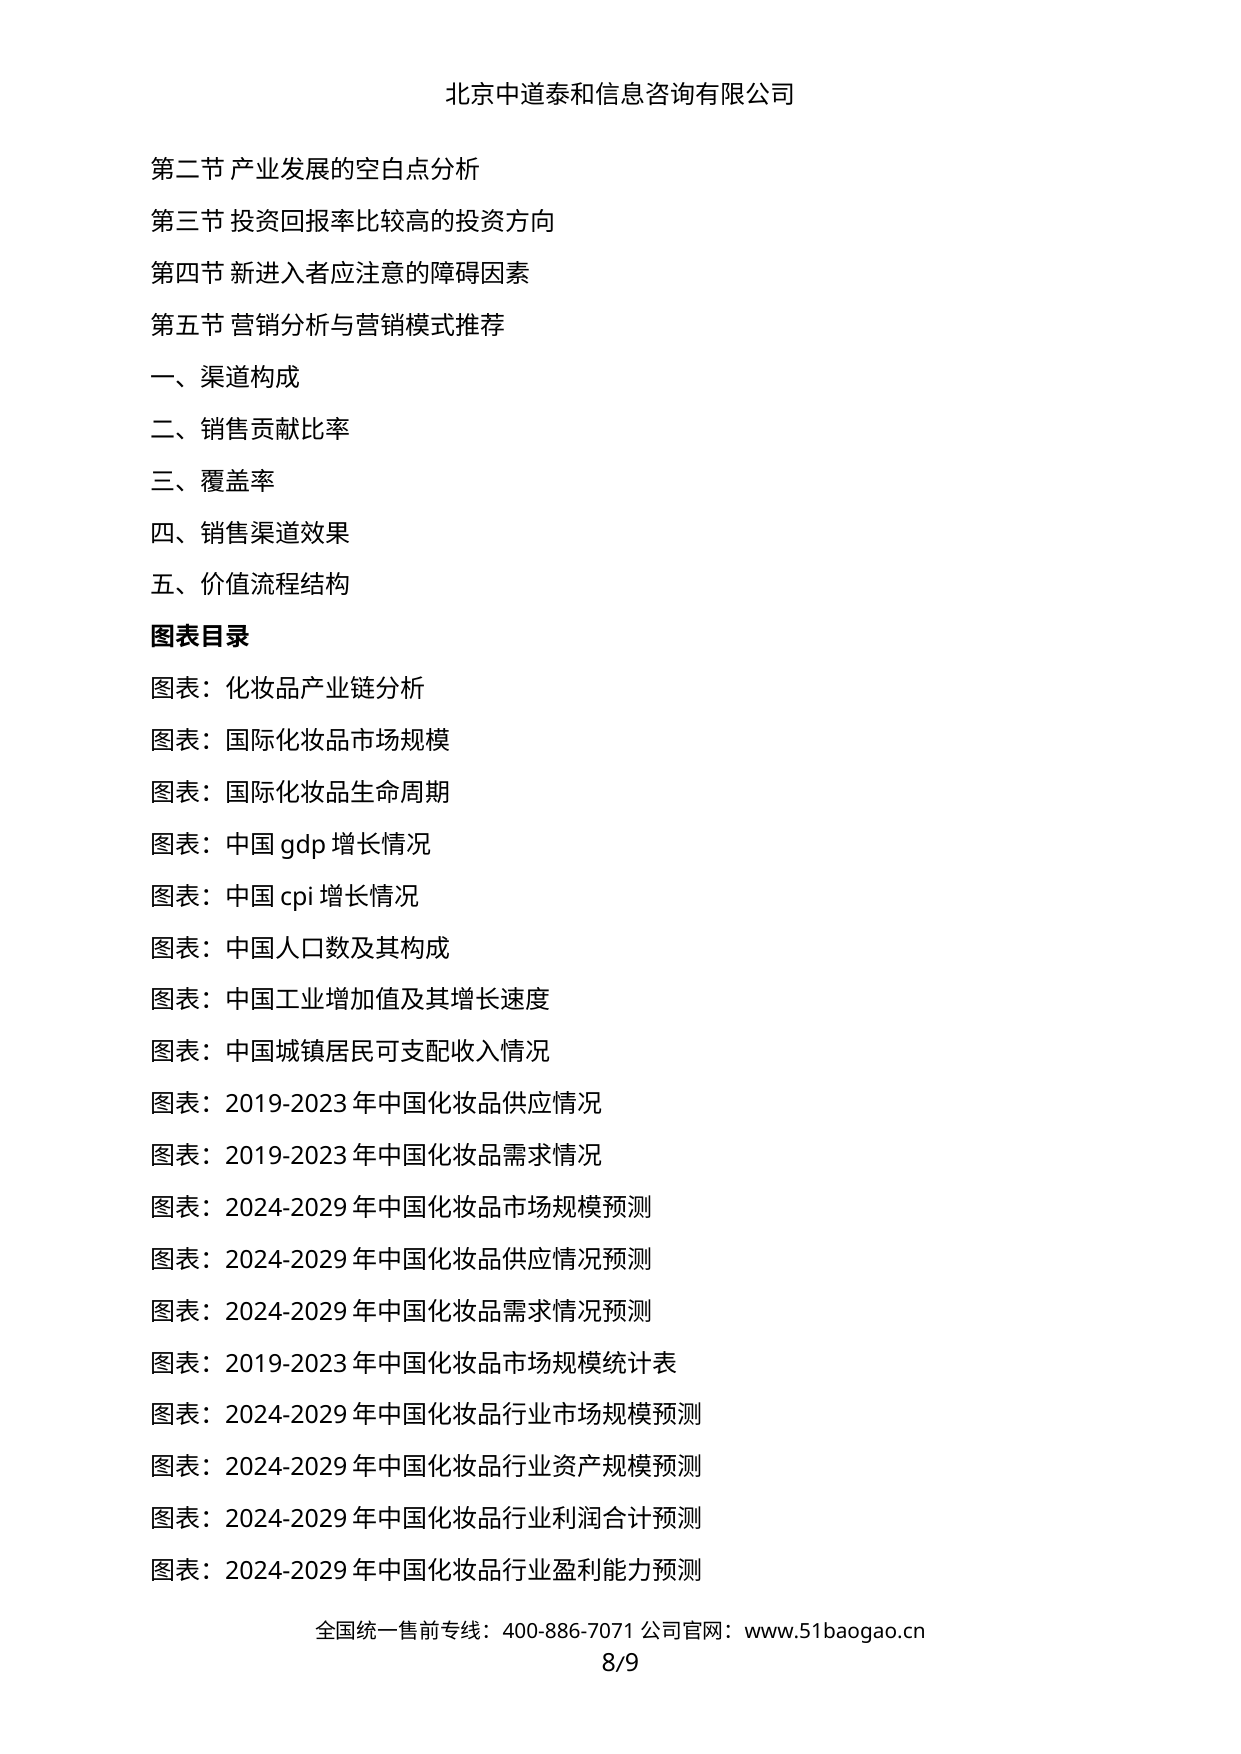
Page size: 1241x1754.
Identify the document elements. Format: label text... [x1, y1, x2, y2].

text 第五节 营销分析与营销模式推荐 [150, 306, 1090, 342]
text 第三节 投资回报率比较高的投资方向 [150, 202, 1090, 238]
text 图表：2024-2029年中国化妆品供应情况预测 [150, 1239, 1090, 1276]
text 二、销售贡献比率 [150, 409, 1090, 446]
text 图表：2024-2029年中国化妆品行业资产规模预测 [150, 1447, 1090, 1483]
text 图表：国际化妆品市场规模 [150, 721, 1090, 757]
text 图表：2019-2023年中国化妆品市场规模统计表 [150, 1343, 1090, 1379]
text 一、渠道构成 [150, 357, 1090, 394]
text 图表：中国城镇居民可支配收入情况 [150, 1032, 1090, 1068]
text 图表：2024-2029年中国化妆品行业利润合计预测 [150, 1499, 1090, 1535]
text 图表：中国cpi增长情况 [150, 876, 1090, 912]
text 第二节 产业发展的空白点分析 [150, 150, 1090, 186]
text 图表目录 [150, 617, 1090, 653]
text 图表：2019-2023年中国化妆品供应情况 [150, 1084, 1090, 1120]
text 图表：中国人口数及其构成 [150, 928, 1090, 964]
text 五、价值流程结构 [150, 565, 1090, 601]
text 图表：化妆品产业链分析 [150, 669, 1090, 705]
text 图表：2024-2029年中国化妆品市场规模预测 [150, 1187, 1090, 1224]
text 图表：2024-2029年中国化妆品行业市场规模预测 [150, 1395, 1090, 1431]
text 图表：2024-2029年中国化妆品行业盈利能力预测 [150, 1551, 1090, 1587]
text 图表：2019-2023年中国化妆品需求情况 [150, 1136, 1090, 1172]
text 图表：中国gdp增长情况 [150, 824, 1090, 861]
text 三、覆盖率 [150, 461, 1090, 497]
text 四、销售渠道效果 [150, 513, 1090, 549]
text 图表：2024-2029年中国化妆品需求情况预测 [150, 1291, 1090, 1327]
text 图表：国际化妆品生命周期 [150, 772, 1090, 809]
text 图表：中国工业增加值及其增长速度 [150, 980, 1090, 1016]
text 第四节 新进入者应注意的障碍因素 [150, 254, 1090, 290]
